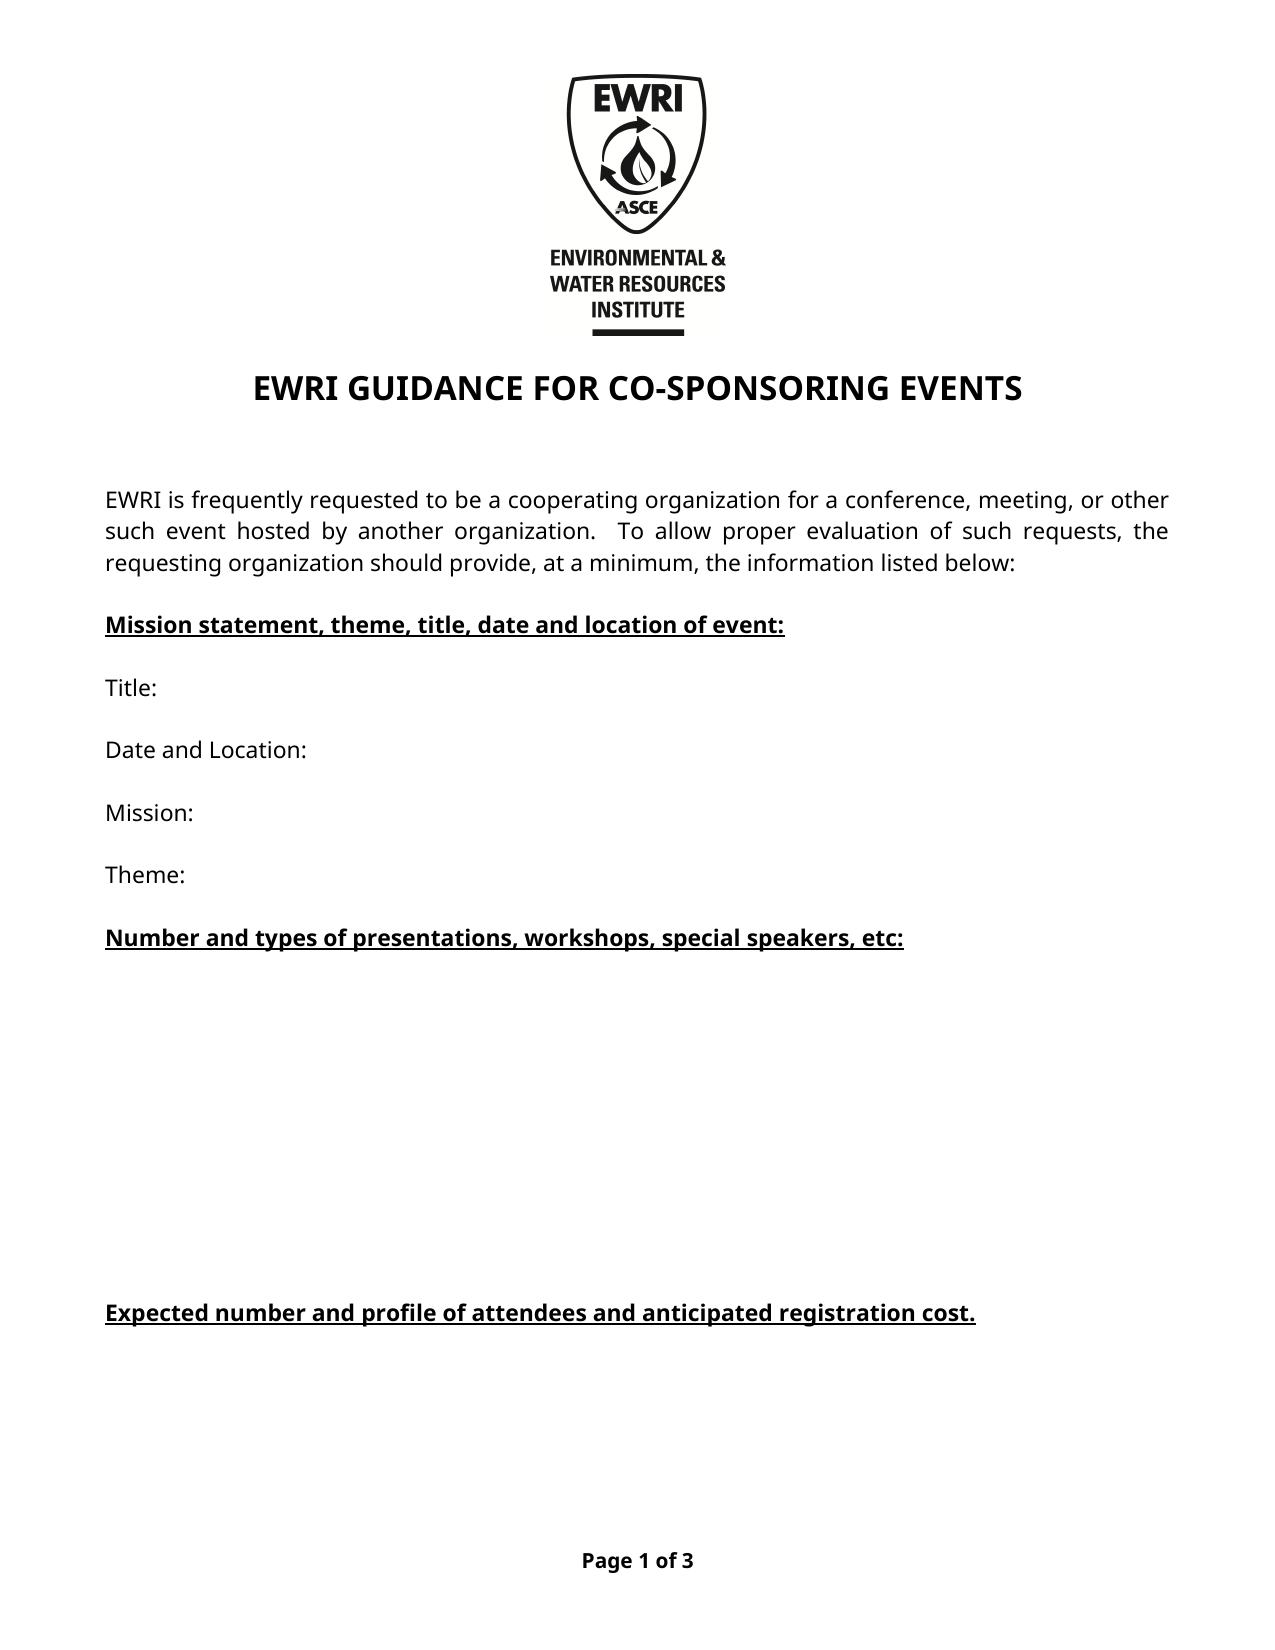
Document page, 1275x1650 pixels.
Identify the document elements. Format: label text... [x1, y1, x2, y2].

text Theme: [105, 859, 1170, 890]
text Mission statement, theme, title, date and location of event: [105, 609, 1170, 640]
text Expected number and profile of attendees and anticipated registration cost. [105, 1297, 1170, 1328]
text EWRI is frequently requested to be a cooperating organization for a conference, meeting, or other such event hosted by another organization. To allow proper evaluation of such requests, the requesting organization should provide, at a minimum, the information listed below: [105, 484, 1170, 578]
text Title: [105, 672, 1170, 703]
text Date and Location: [105, 734, 1170, 765]
text : [105, 797, 1170, 828]
picture [550, 74, 726, 336]
text Number and types of presentations, workshops, special speakers, etc: [105, 922, 1170, 953]
